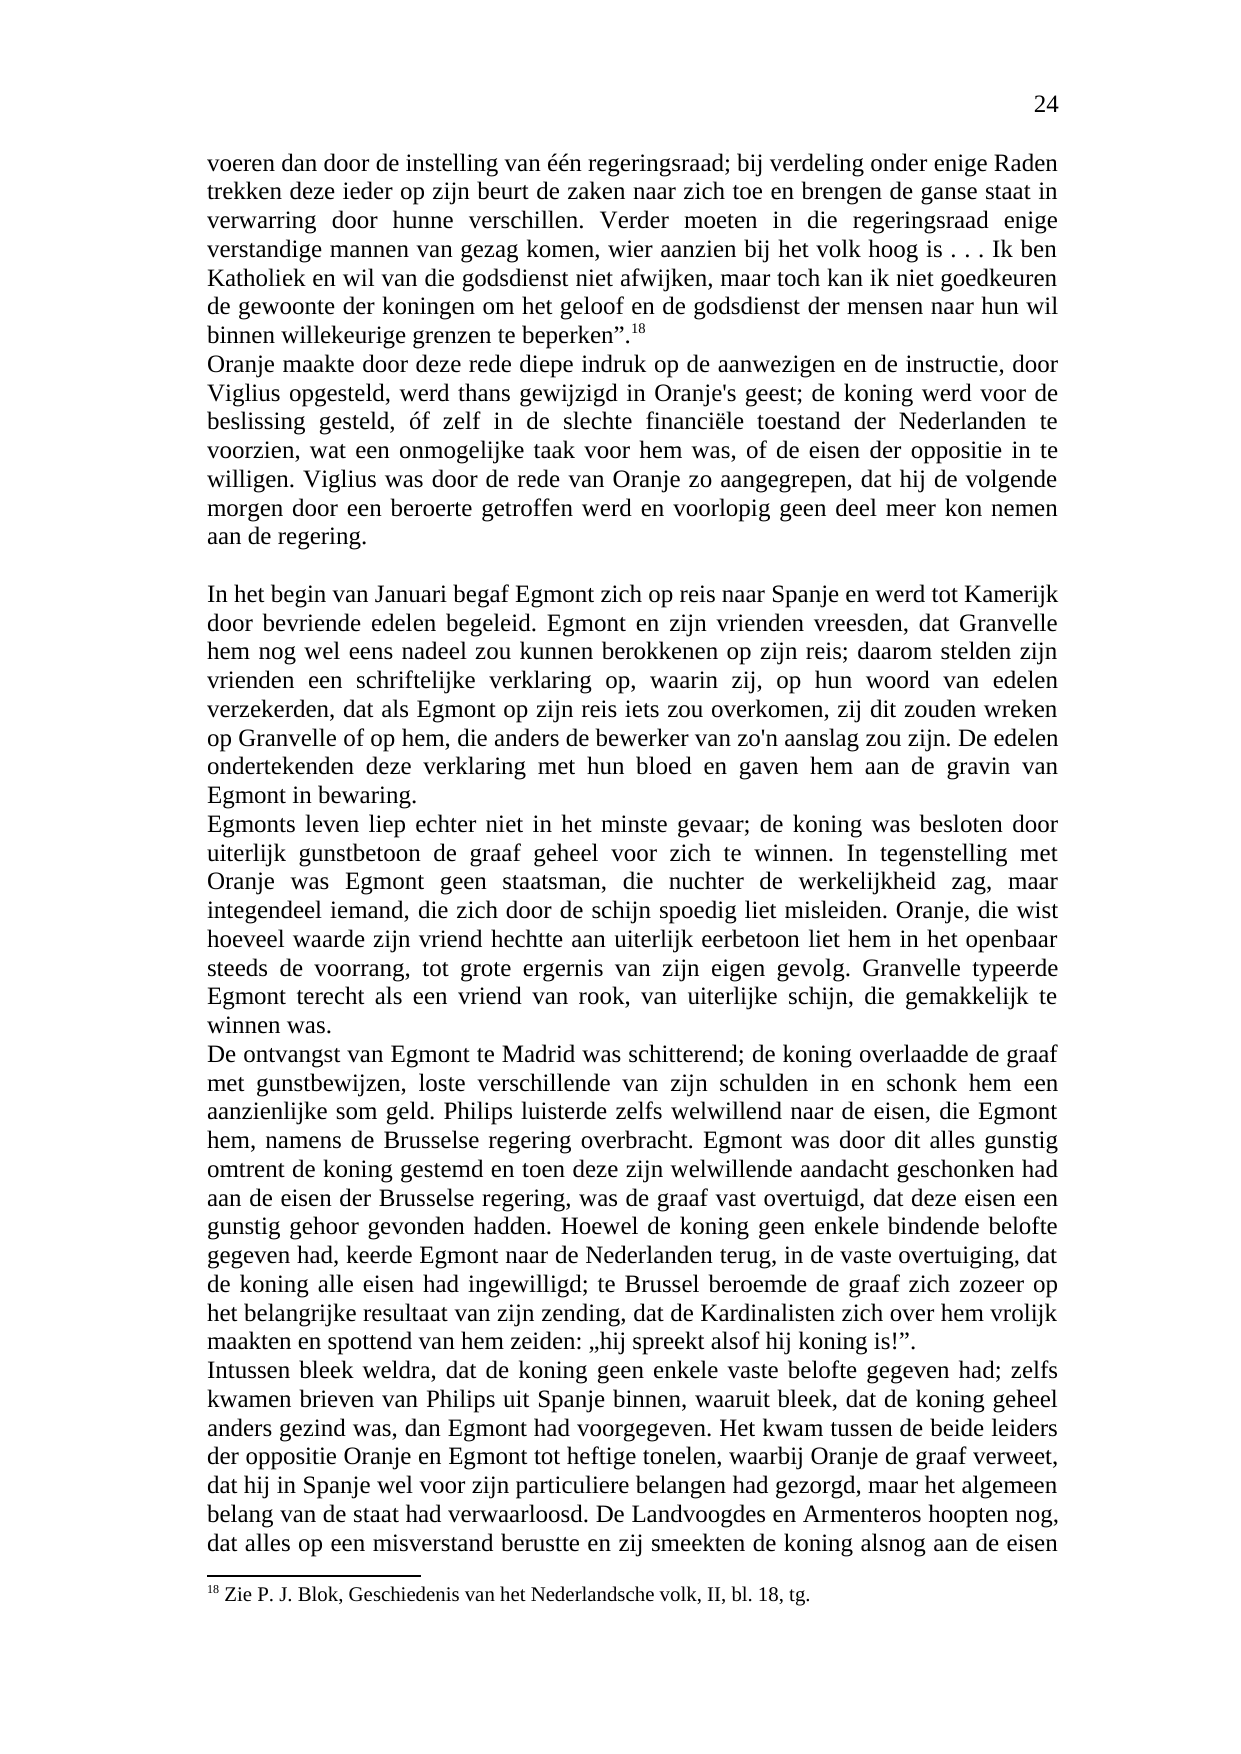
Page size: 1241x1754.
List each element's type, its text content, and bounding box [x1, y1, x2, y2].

text De ontvangst van Egmont te Madrid was schitterend; de koning overlaadde de graaf met gunstbewijzen, loste verschillende van zijn schulden in en schonk hem een aanzienlijke som geld. Philips luisterde zelfs welwillend naar de eisen, die Egmont hem, namens de Brusselse regering overbracht. Egmont was door dit alles gunstig omtrent de koning gestemd en toen deze zijn welwillende aandacht geschonken had aan de eisen der Brusselse regering, was de graaf vast overtuigd, dat deze eisen een gunstig gehoor gevonden hadden. Hoewel de koning geen enkele bindende belofte gegeven had, keerde Egmont naar de Nederlanden terug, in de vaste overtuiging, dat de koning alle eisen had ingewilligd; te Brussel beroemde de graaf zich zozeer op het belangrijke resultaat van zijn zending, dat de Kardinalisten zich over hem vrolijk maakten en spottend van hem zeiden: „hij spreekt alsof hij koning is!”. [207, 1039, 1059, 1355]
text Egmonts leven liep echter niet in het minste gevaar; de koning was besloten door uiterlijk gunstbetoon de graaf geheel voor zich te winnen. In tegenstelling met Oranje was Egmont geen staatsman, die nuchter de werkelijkheid zag, maar integendeel iemand, die zich door de schijn spoedig liet misleiden. Oranje, die wist hoeveel waarde zijn vriend hechtte aan uiterlijk eerbetoon liet hem in het openbaar steeds de voorrang, tot grote ergernis van zijn eigen gevolg. Granvelle typeerde Egmont terecht als een vriend van rook, van uiterlijke schijn, die gemakkelijk te winnen was. [207, 809, 1059, 1039]
text Oranje maakte door deze rede diepe indruk op de aanwezigen en de instructie, door Viglius opgesteld, werd thans gewijzigd in Oranje's geest; de koning werd voor de beslissing gesteld, óf zelf in de slechte financiële toestand der Nederlanden te voorzien, wat een onmogelijke taak voor hem was, of de eisen der oppositie in te willigen. Viglius was door de rede van Oranje zo aangegrepen, dat hij de volgende morgen door een beroerte getroffen werd en voorlopig geen deel meer kon nemen aan de regering. [207, 349, 1059, 550]
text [207, 148, 1059, 349]
text In het begin van Januari begaf Egmont zich op reis naar Spanje en werd tot Kamerijk door bevriende edelen begeleid. Egmont en zijn vrienden vreesden, dat Granvelle hem nog wel eens nadeel zou kunnen berokkenen op zijn reis; daarom stelden zijn vrienden een schriftelijke verklaring op, waarin zij, op hun woord van edelen verzekerden, dat als Egmont op zijn reis iets zou overkomen, zij dit zouden wreken op Granvelle of op hem, die anders de bewerker van zo'n aanslag zou zijn. De edelen ondertekenden deze verklaring met hun bloed en gaven hem aan de gravin van Egmont in bewaring. [207, 579, 1059, 809]
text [207, 1355, 1059, 1556]
